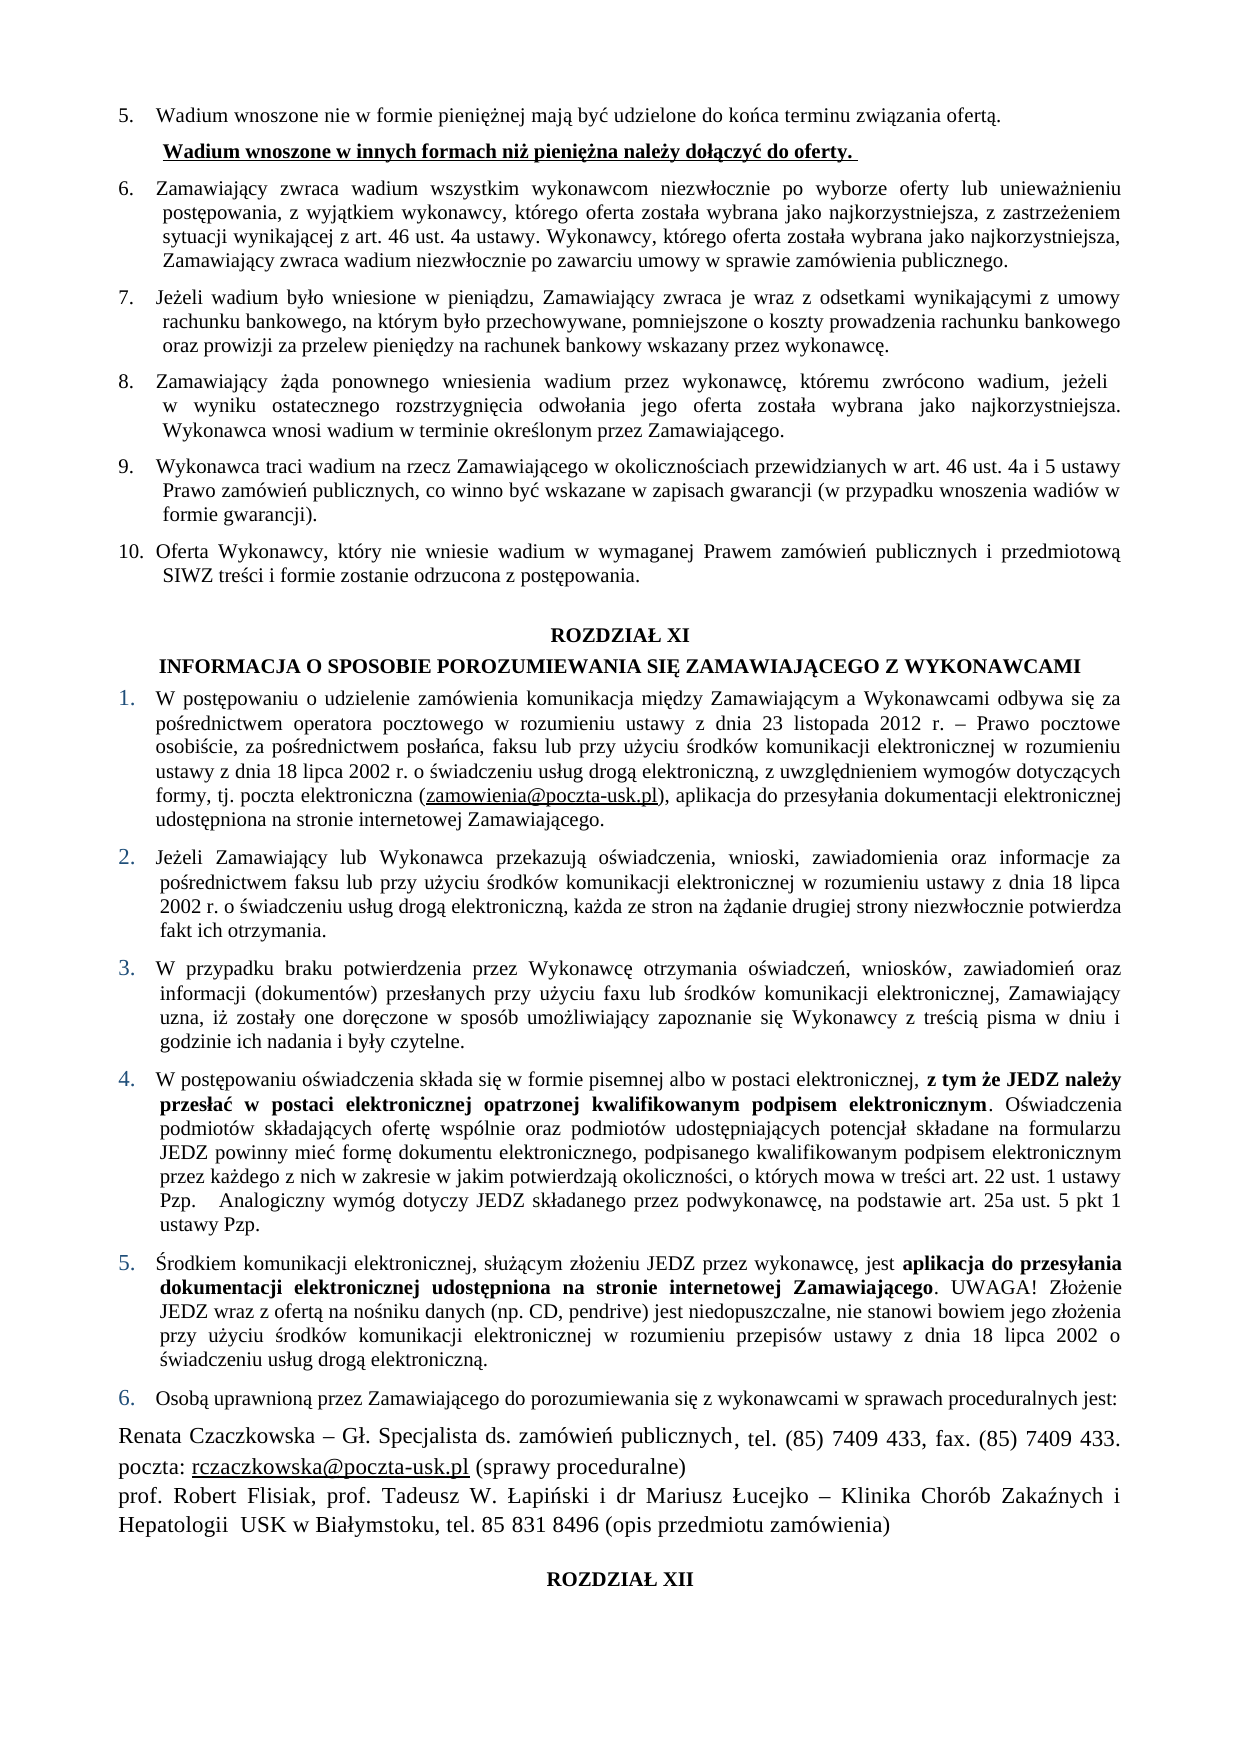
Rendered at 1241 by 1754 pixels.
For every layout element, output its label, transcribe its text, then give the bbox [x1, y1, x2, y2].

list Jeżeli Zamawiający lub Wykonawca przekazują oświadczenia, wnioski, zawiadomienia oraz informacje za pośrednictwem faksu lub przy użyciu środków komunikacji elektronicznej w rozumieniu ustawy z dnia 18 lipca 2002 r. o świadczeniu usług drogą elektroniczną, każda ze stron na żądanie drugiej strony niezwłocznie potwierdza fakt ich otrzymania. [118, 843, 1122, 942]
list Wadium wnoszone nie w formie pieniężnej mają być udzielone do końca terminu związania ofertą. [118, 100, 1122, 127]
text Renata Czaczkowska – Gł. Specjalista ds. zamówień publicznych, tel. (85) 7409 433, fax. (85) 7409 433. poczta: rczaczkowska@poczta-usk.pl (sprawy proceduralne) [118, 1422, 1122, 1480]
list W postępowaniu o udzielenie zamówienia komunikacja między Zamawiającym a Wykonawcami odbywa się za pośrednictwem operatora pocztowego w rozumieniu ustawy z dnia 23 listopada 2012 r. – Prawo pocztowe osobiście, za pośrednictwem posłańca, faksu lub przy użyciu środków komunikacji elektronicznej w rozumieniu ustawy z dnia 18 lipca 2002 r. o świadczeniu usług drogą elektroniczną, z uwzględnieniem wymogów dotyczących formy, tj. poczta elektroniczna (zamowienia@poczta-usk.pl), aplikacja do przesyłania dokumentacji elektronicznej udostępniona na stronie internetowej Zamawiającego. [118, 684, 1122, 831]
list Oferta Wykonawcy, który nie wniesie wadium w wymaganej Prawem zamówień publicznych i przedmiotową SIWZ treści i formie zostanie odrzucona z postępowania. [118, 539, 1122, 587]
list Środkiem komunikacji elektronicznej, służącym złożeniu JEDZ przez wykonawcę, jest aplikacja do przesyłania dokumentacji elektronicznej udostępniona na stronie internetowej Zamawiającego. UWAGA! Złożenie JEDZ wraz z ofertą na nośniku danych (np. CD, pendrive) jest niedopuszczalne, nie stanowi bowiem jego złożenia przy użyciu środków komunikacji elektronicznej w rozumieniu przepisów ustawy z dnia 18 lipca 2002 o świadczeniu usług drogą elektroniczną. [118, 1248, 1122, 1371]
text ROZDZIAŁ XII [118, 1567, 1122, 1591]
text Wadium wnoszone w innych formach niż pieniężna należy dołączyć do oferty. [162, 139, 1122, 163]
list Zamawiający żąda ponownego wniesienia wadium przez wykonawcę, któremu zwrócono wadium, jeżeli w wyniku ostatecznego rozstrzygnięcia odwołania jego oferta została wybrana jako najkorzystniejsza. Wykonawca wnosi wadium w terminie określonym przez Zamawiającego. [118, 369, 1122, 442]
text INFORMACJA O SPOSOBIE POROZUMIEWANIA SIĘ ZAMAWIAJĄCEGO Z WYKONAWCAMI [118, 654, 1122, 678]
list Jeżeli wadium było wniesione w pieniądzu, Zamawiający zwraca je wraz z odsetkami wynikającymi z umowy rachunku bankowego, na którym było przechowywane, pomniejszone o koszty prowadzenia rachunku bankowego oraz prowizji za przelew pieniędzy na rachunek bankowy wskazany przez wykonawcę. [118, 285, 1122, 357]
list W przypadku braku potwierdzenia przez Wykonawcę otrzymania oświadczeń, wniosków, zawiadomień oraz informacji (dokumentów) przesłanych przy użyciu faxu lub środków komunikacji elektronicznej, Zamawiający uzna, iż zostały one doręczone w sposób umożliwiający zapoznanie się Wykonawcy z treścią pisma w dniu i godzinie ich nadania i były czytelne. [118, 954, 1122, 1053]
list Osobą uprawnioną przez Zamawiającego do porozumiewania się z wykonawcami w sprawach proceduralnych jest: [118, 1384, 1122, 1410]
list W postępowaniu oświadczenia składa się w formie pisemnej albo w postaci elektronicznej, z tym że JEDZ należy przesłać w postaci elektronicznej opatrzonej kwalifikowanym podpisem elektronicznym. Oświadczenia podmiotów składających ofertę wspólnie oraz podmiotów udostępniających potencjał składane na formularzu JEDZ powinny mieć formę dokumentu elektronicznego, podpisanego kwalifikowanym podpisem elektronicznym przez każdego z nich w zakresie w jakim potwierdzają okoliczności, o których mowa w treści art. 22 ust. 1 ustawy Pzp. Analogiczny wymóg dotyczy JEDZ składanego przez podwykonawcę, na podstawie art. 25a ust. 5 pkt 1 ustawy Pzp. [118, 1065, 1122, 1236]
list Wykonawca traci wadium na rzecz Zamawiającego w okolicznościach przewidzianych w art. 46 ust. 4a i 5 ustawy Prawo zamówień publicznych, co winno być wskazane w zapisach gwarancji (w przypadku wnoszenia wadiów w formie gwarancji). [118, 454, 1122, 526]
list Zamawiający zwraca wadium wszystkim wykonawcom niezwłocznie po wyborze oferty lub unieważnieniu postępowania, z wyjątkiem wykonawcy, którego oferta została wybrana jako najkorzystniejsza, z zastrzeżeniem sytuacji wynikającej z art. 46 ust. 4a ustawy. Wykonawcy, którego oferta została wybrana jako najkorzystniejsza, Zamawiający zwraca wadium niezwłocznie po zawarciu umowy w sprawie zamówienia publicznego. [118, 176, 1122, 272]
text prof. Robert Flisiak, prof. Tadeusz W. Łapiński i dr Mariusz Łucejko – Klinika Chorób Zakaźnych i Hepatologii USK w Białymstoku, tel. 85 831 8496 (opis przedmiotu zamówienia) [118, 1480, 1122, 1537]
text ROZDZIAŁ XI [118, 623, 1122, 647]
